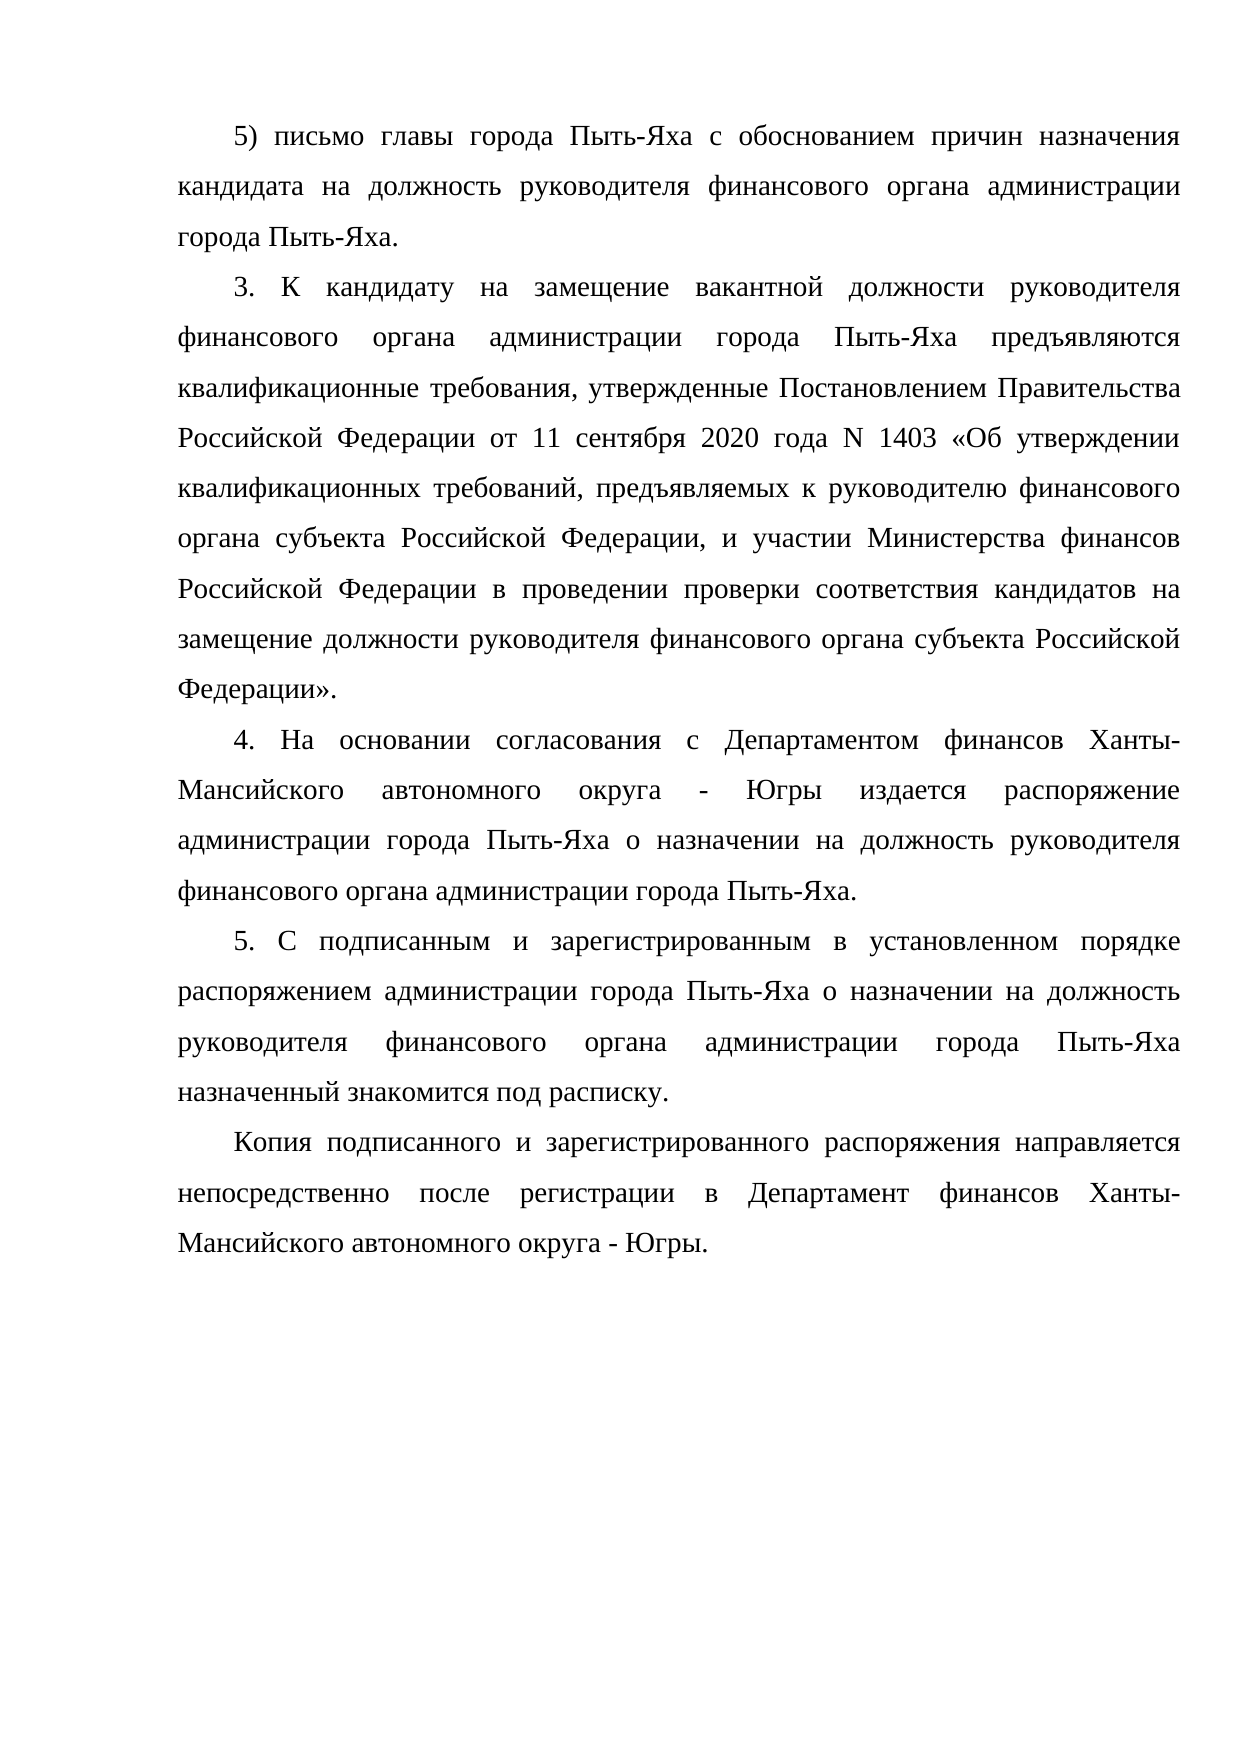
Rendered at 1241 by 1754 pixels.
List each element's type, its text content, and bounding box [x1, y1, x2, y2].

text Копия подписанного и зарегистрированного распоряжения направляется непосредственно после регистрации в Департамент финансов Ханты-Мансийского автономного округа - Югры. [177, 1124, 1181, 1258]
text 4. На основании согласования с Департаментом финансов Ханты-Мансийского автономного округа - Югры издается распоряжение администрации города Пыть-Яха о назначении на должность руководителя финансового органа администрации города Пыть-Яха. [177, 722, 1181, 906]
text 3. К кандидату на замещение вакантной должности руководителя финансового органа администрации города Пыть-Яха предъявляются квалификационные требования, утвержденные Постановлением Правительства Российской Федерации от 11 сентября 2020 года N 1403 «Об утверждении квалификационных требований, предъявляемых к руководителю финансового органа субъекта Российской Федерации, и участии Министерства финансов Российской Федерации в проведении проверки соответствия кандидатов на замещение должности руководителя финансового органа субъекта Российской Федерации». [177, 269, 1181, 705]
text 5. С подписанным и зарегистрированным в установленном порядке распоряжением администрации города Пыть-Яха о назначении на должность руководителя финансового органа администрации города Пыть-Яха назначенный знакомится под расписку. [177, 923, 1181, 1108]
text 5) письмо главы города Пыть-Яха с обоснованием причин назначения кандидата на должность руководителя финансового органа администрации города Пыть-Яха. [177, 118, 1181, 252]
